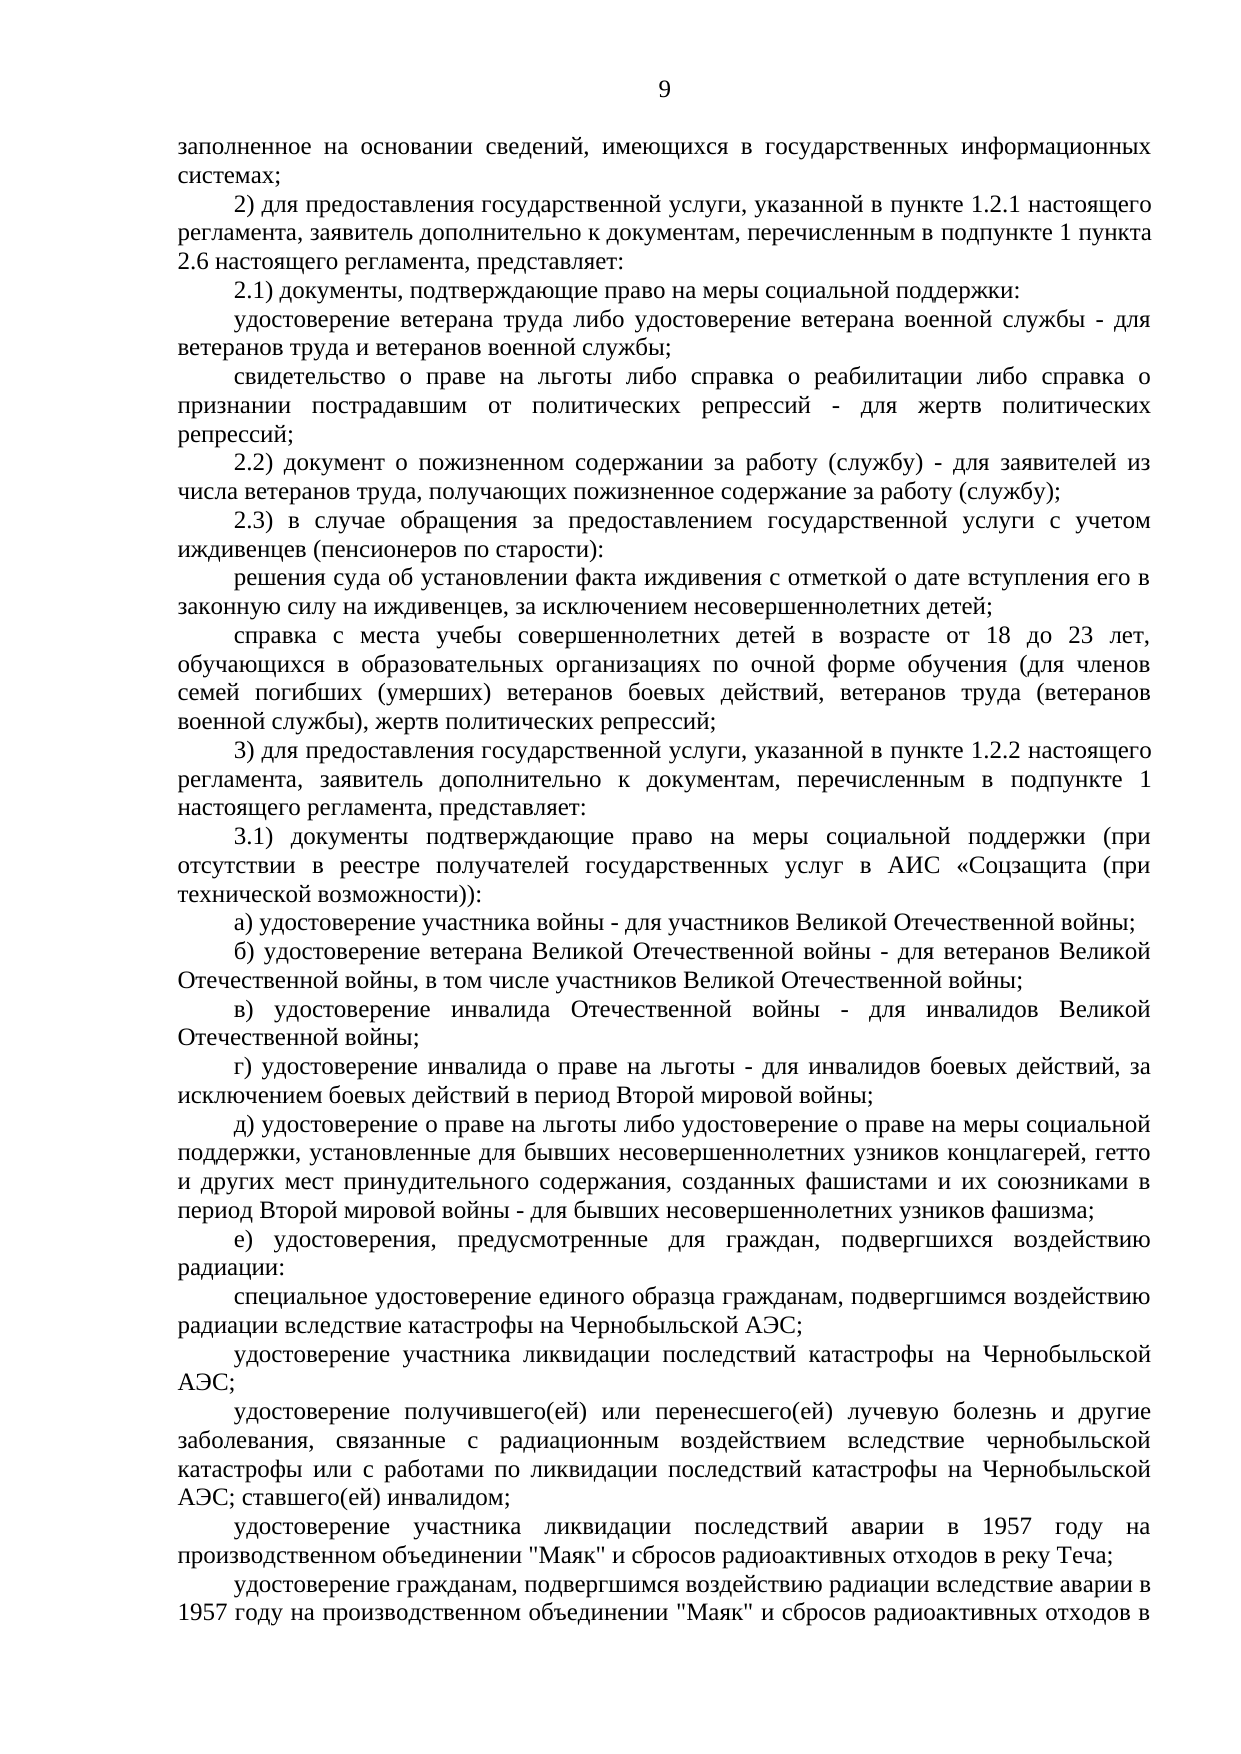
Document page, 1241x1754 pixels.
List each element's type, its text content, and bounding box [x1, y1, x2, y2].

text 2.3) в случае обращения за предоставлением государственной услуги с учетом иждивенцев (пенсионеров по старости): [177, 505, 1152, 562]
text 3.1) документы подтверждающие право на меры социальной поддержки (при отсутствии в реестре получателей государственных услуг в АИС «Соцзащита (при технической возможности)): [177, 821, 1152, 907]
text справка с места учебы совершеннолетних детей в возрасте от 18 до 23 лет, обучающихся в образовательных организациях по очной форме обучения (для членов семей погибших (умерших) ветеранов боевых действий, ветеранов труда (ветеранов военной службы), жертв политических репрессий; [177, 620, 1152, 735]
text е) удостоверения, предусмотренные для граждан, подвергшихся воздействию радиации: [177, 1224, 1152, 1281]
text удостоверение участника ликвидации последствий катастрофы на Чернобыльской АЭС; [177, 1339, 1152, 1396]
text специальное удостоверение единого образца гражданам, подвергшимся воздействию радиации вследствие катастрофы на Чернобыльской АЭС; [177, 1281, 1152, 1339]
text 2) для предоставления государственной услуги, указанной в пункте 1.2.1 настоящего регламента, заявитель дополнительно к документам, перечисленным в подпункте 1 пункта 2.6 настоящего регламента, представляет: [177, 189, 1152, 275]
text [177, 131, 1152, 189]
text удостоверение ветерана труда либо удостоверение ветерана военной службы - для ветеранов труда и ветеранов военной службы; [177, 304, 1152, 361]
text г) удостоверение инвалида о праве на льготы - для инвалидов боевых действий, за исключением боевых действий в период Второй мировой войны; [177, 1051, 1152, 1109]
text 3) для предоставления государственной услуги, указанной в пункте 1.2.2 настоящего регламента, заявитель дополнительно к документам, перечисленным в подпункте 1 настоящего регламента, представляет: [177, 735, 1152, 821]
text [177, 1569, 1152, 1626]
text д) удостоверение о праве на льготы либо удостоверение о праве на меры социальной поддержки, установленные для бывших несовершеннолетних узников концлагерей, гетто и других мест принудительного содержания, созданных фашистами и их союзниками в период Второй мировой войны - для бывших несовершеннолетних узников фашизма; [177, 1109, 1152, 1224]
text решения суда об установлении факта иждивения с отметкой о дате вступления его в законную силу на иждивенцев, за исключением несовершеннолетних детей; [177, 562, 1152, 620]
text свидетельство о праве на льготы либо справка о реабилитации либо справка о признании пострадавшим от политических репрессий - для жертв политических репрессий; [177, 361, 1152, 447]
text б) удостоверение ветерана Великой Отечественной войны - для ветеранов Великой Отечественной войны, в том числе участников Великой Отечественной войны; [177, 936, 1152, 994]
text в) удостоверение инвалида Отечественной войны - для инвалидов Великой Отечественной войны; [177, 994, 1152, 1051]
text удостоверение получившего(ей) или перенесшего(ей) лучевую болезнь и другие заболевания, связанные с радиационным воздействием вследствие чернобыльской катастрофы или с работами по ликвидации последствий катастрофы на Чернобыльской АЭС; ставшего(ей) инвалидом; [177, 1396, 1152, 1511]
text 2.1) документы, подтверждающие право на меры социальной поддержки: [177, 275, 1152, 304]
text удостоверение участника ликвидации последствий аварии в 1957 году на производственном объединении "Маяк" и сбросов радиоактивных отходов в реку Теча; [177, 1511, 1152, 1569]
text 2.2) документ о пожизненном содержании за работу (службу) - для заявителей из числа ветеранов труда, получающих пожизненное содержание за работу (службу); [177, 447, 1152, 505]
text а) удостоверение участника войны - для участников Великой Отечественной войны; [177, 907, 1152, 936]
